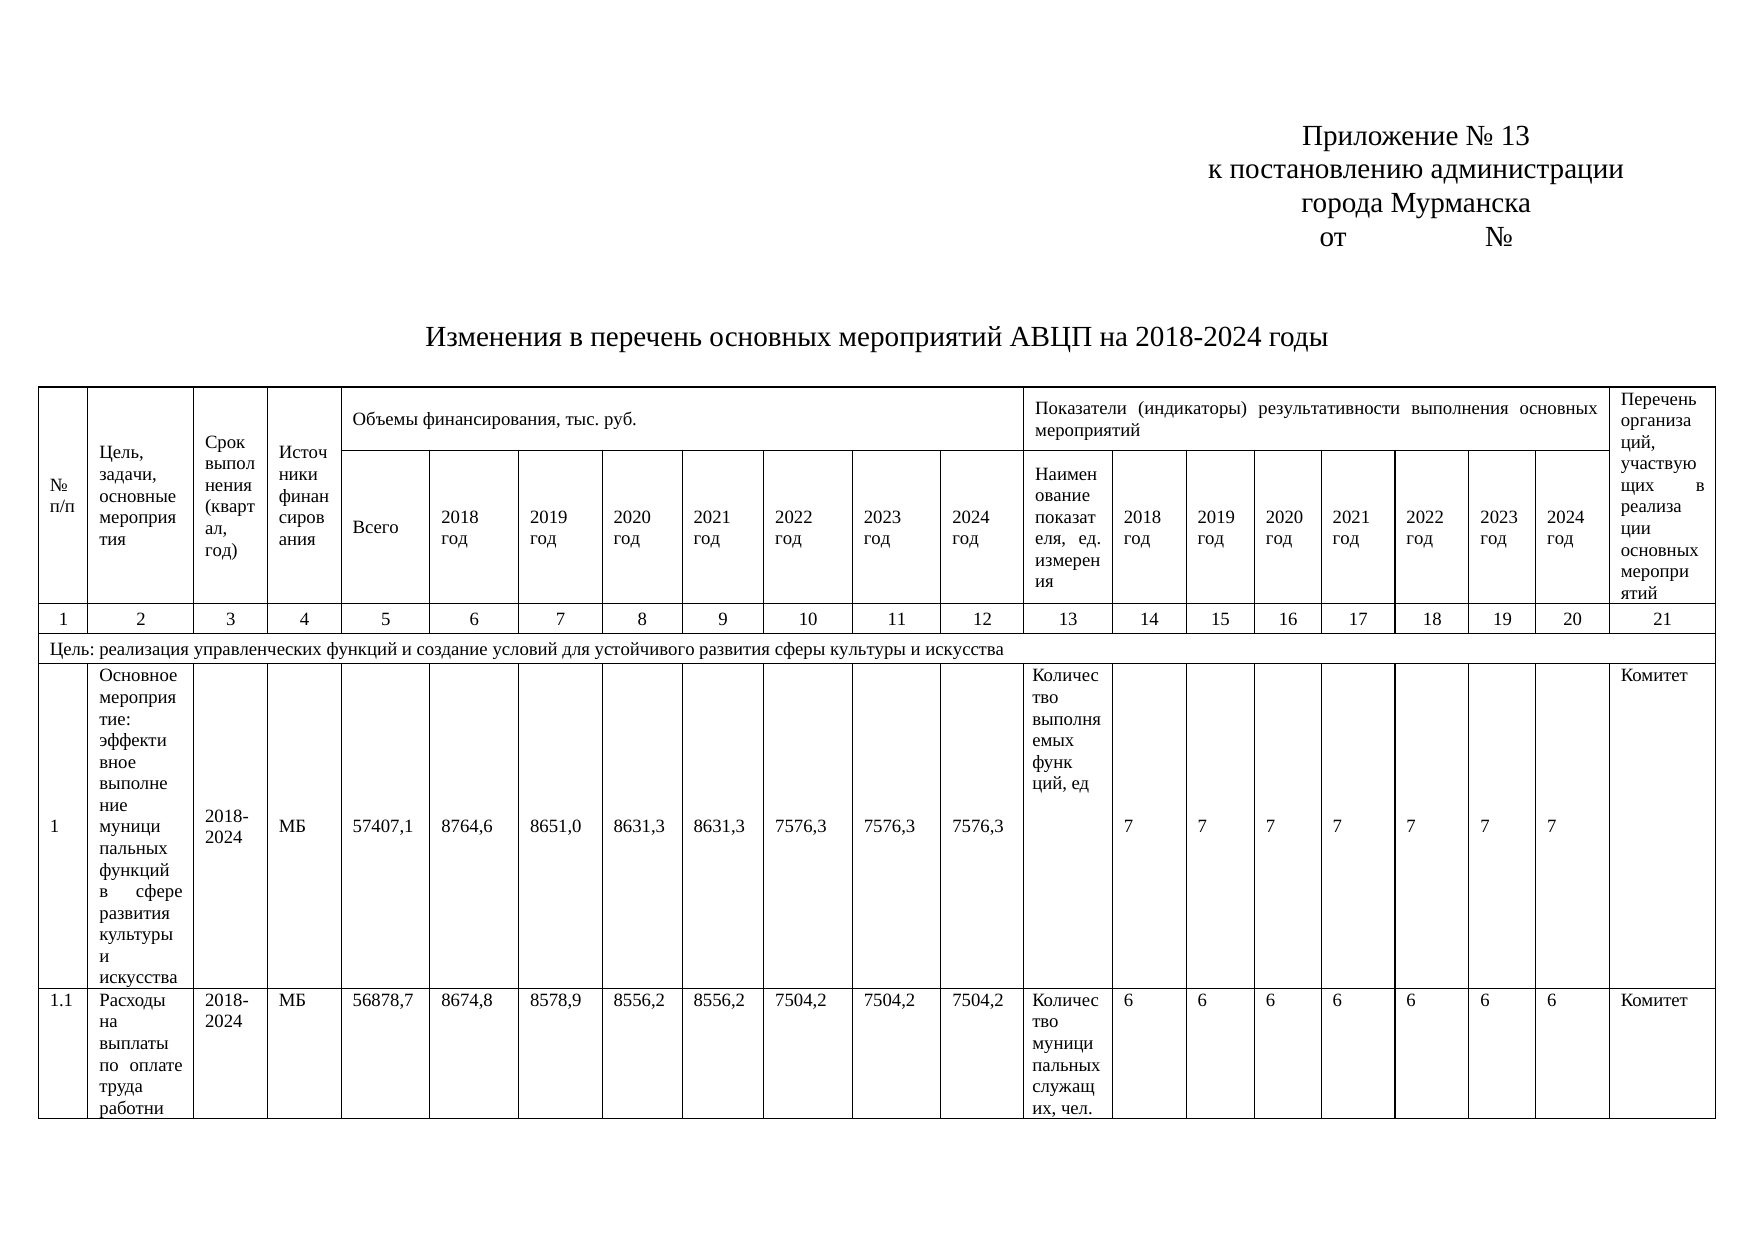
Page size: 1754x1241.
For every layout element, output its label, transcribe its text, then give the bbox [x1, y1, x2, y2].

table_cell 7 [1113, 664, 1186, 988]
table_cell 2018 год [430, 451, 518, 603]
table_cell 2021 год [683, 451, 763, 603]
table_cell 7 [1396, 664, 1468, 988]
table_header Показатели (индикаторы) результативности выполнения основных мероприятий [1024, 388, 1609, 450]
table_cell 8764,6 [430, 664, 518, 988]
text от № [1167, 219, 1665, 252]
table_cell 20 [1536, 604, 1609, 633]
table_cell 7504,2 [853, 989, 940, 1118]
table_cell Наименование показателя, ед. измерения [1024, 451, 1112, 603]
table_cell 6 [1255, 989, 1321, 1118]
text Приложение № 13 к постановлению администрации города Мурманска [1167, 118, 1665, 219]
table_cell 2019 год [1187, 451, 1254, 603]
table_cell 8556,2 [603, 989, 682, 1118]
table_cell 21 [1610, 604, 1715, 633]
table_cell 8651,0 [519, 664, 602, 988]
table_cell 2018 год [1113, 451, 1186, 603]
table_cell 2 [88, 604, 193, 633]
table_cell 56878,7 [342, 989, 429, 1118]
table_cell 2023 год [1469, 451, 1535, 603]
table_cell 2018-2024 [194, 989, 267, 1118]
table_cell 7576,3 [941, 664, 1023, 988]
table_cell 2024 год [1536, 451, 1609, 603]
table_cell 7 [519, 604, 602, 633]
table_cell 8674,8 [430, 989, 518, 1118]
table_cell МБ [268, 664, 341, 988]
table_header Перечень организа ций, участвующих в реализа ции основных меропри ятий [1610, 388, 1715, 603]
table_cell 6 [1396, 989, 1468, 1118]
table_header Цель, задачи, основные мероприятия [88, 388, 193, 603]
table_cell 6 [1113, 989, 1186, 1118]
table_cell 2022 год [764, 451, 852, 603]
table_cell 7 [1536, 664, 1609, 988]
table_cell 8556,2 [683, 989, 763, 1118]
table_cell 6 [1536, 989, 1609, 1118]
table_header Источники финансирования [268, 388, 341, 603]
table_cell 6 [1469, 989, 1535, 1118]
table_cell 8578,9 [519, 989, 602, 1118]
table_header Срок выполнения (квартал, год) [194, 388, 267, 603]
table_cell 7504,2 [764, 989, 852, 1118]
table_cell 17 [1322, 604, 1394, 633]
table_cell Количество выполняемых функ ций, ед [1024, 664, 1112, 988]
table_header Объемы финансирования, тыс. руб. [342, 388, 1023, 450]
table_cell Комитет [1610, 989, 1715, 1118]
table_cell 19 [1469, 604, 1535, 633]
table_cell МБ [268, 989, 341, 1118]
table_cell 6 [1322, 989, 1394, 1118]
table_cell 57407,1 [342, 664, 429, 988]
table_cell Цель: реализация управленческих функций и создание условий для устойчивого развития сферы культуры и искусства [39, 634, 1715, 663]
table_cell 8 [603, 604, 682, 633]
table_cell 2019 год [519, 451, 602, 603]
table_cell 2024 год [941, 451, 1023, 603]
table_cell 11 [853, 604, 940, 633]
table_cell 14 [1113, 604, 1186, 633]
table_cell 1 [39, 604, 87, 633]
table_cell 7504,2 [941, 989, 1023, 1118]
table_cell Комитет [1610, 664, 1715, 988]
table_cell 7 [1187, 664, 1254, 988]
table_cell 12 [941, 604, 1023, 633]
table_cell 1.1 [39, 989, 87, 1118]
table_cell 16 [1255, 604, 1321, 633]
table_cell 8631,3 [603, 664, 682, 988]
table_cell 15 [1187, 604, 1254, 633]
table_cell 2020 год [603, 451, 682, 603]
table_cell 7576,3 [764, 664, 852, 988]
table_cell 7 [1469, 664, 1535, 988]
table_cell 3 [194, 604, 267, 633]
table_cell 6 [1187, 989, 1254, 1118]
table_cell 18 [1396, 604, 1468, 633]
table_cell 6 [430, 604, 518, 633]
table_cell 7576,3 [853, 664, 940, 988]
table_cell 7 [1255, 664, 1321, 988]
table_cell 5 [342, 604, 429, 633]
table_header № п/п [39, 388, 87, 603]
table_cell 10 [764, 604, 852, 633]
table_cell Количество муниципальных служащих, чел. [1024, 989, 1112, 1118]
table_cell 2021 год [1322, 451, 1394, 603]
table_cell 13 [1024, 604, 1112, 633]
table_cell Расходы на выплаты по оплате труда работни ков органов местного самоупрвления [88, 989, 193, 1118]
table_cell 2018-2024 [194, 664, 267, 988]
table_cell Основное мероприятие: эффекти вное выполне ние муници пальных функций в сфере развития культуры и искусства [88, 664, 193, 988]
text Изменения в перечень основных мероприятий АВЦП на 2018-2024 годы [89, 319, 1665, 353]
table_cell 8631,3 [683, 664, 763, 988]
table_cell 4 [268, 604, 341, 633]
table_cell 1 [39, 664, 87, 988]
table_cell 2023 год [853, 451, 940, 603]
table_cell 2022 год [1396, 451, 1468, 603]
table_cell 9 [683, 604, 763, 633]
table_cell 7 [1322, 664, 1394, 988]
table_cell 2020 год [1255, 451, 1321, 603]
table_cell Всего [342, 451, 429, 603]
